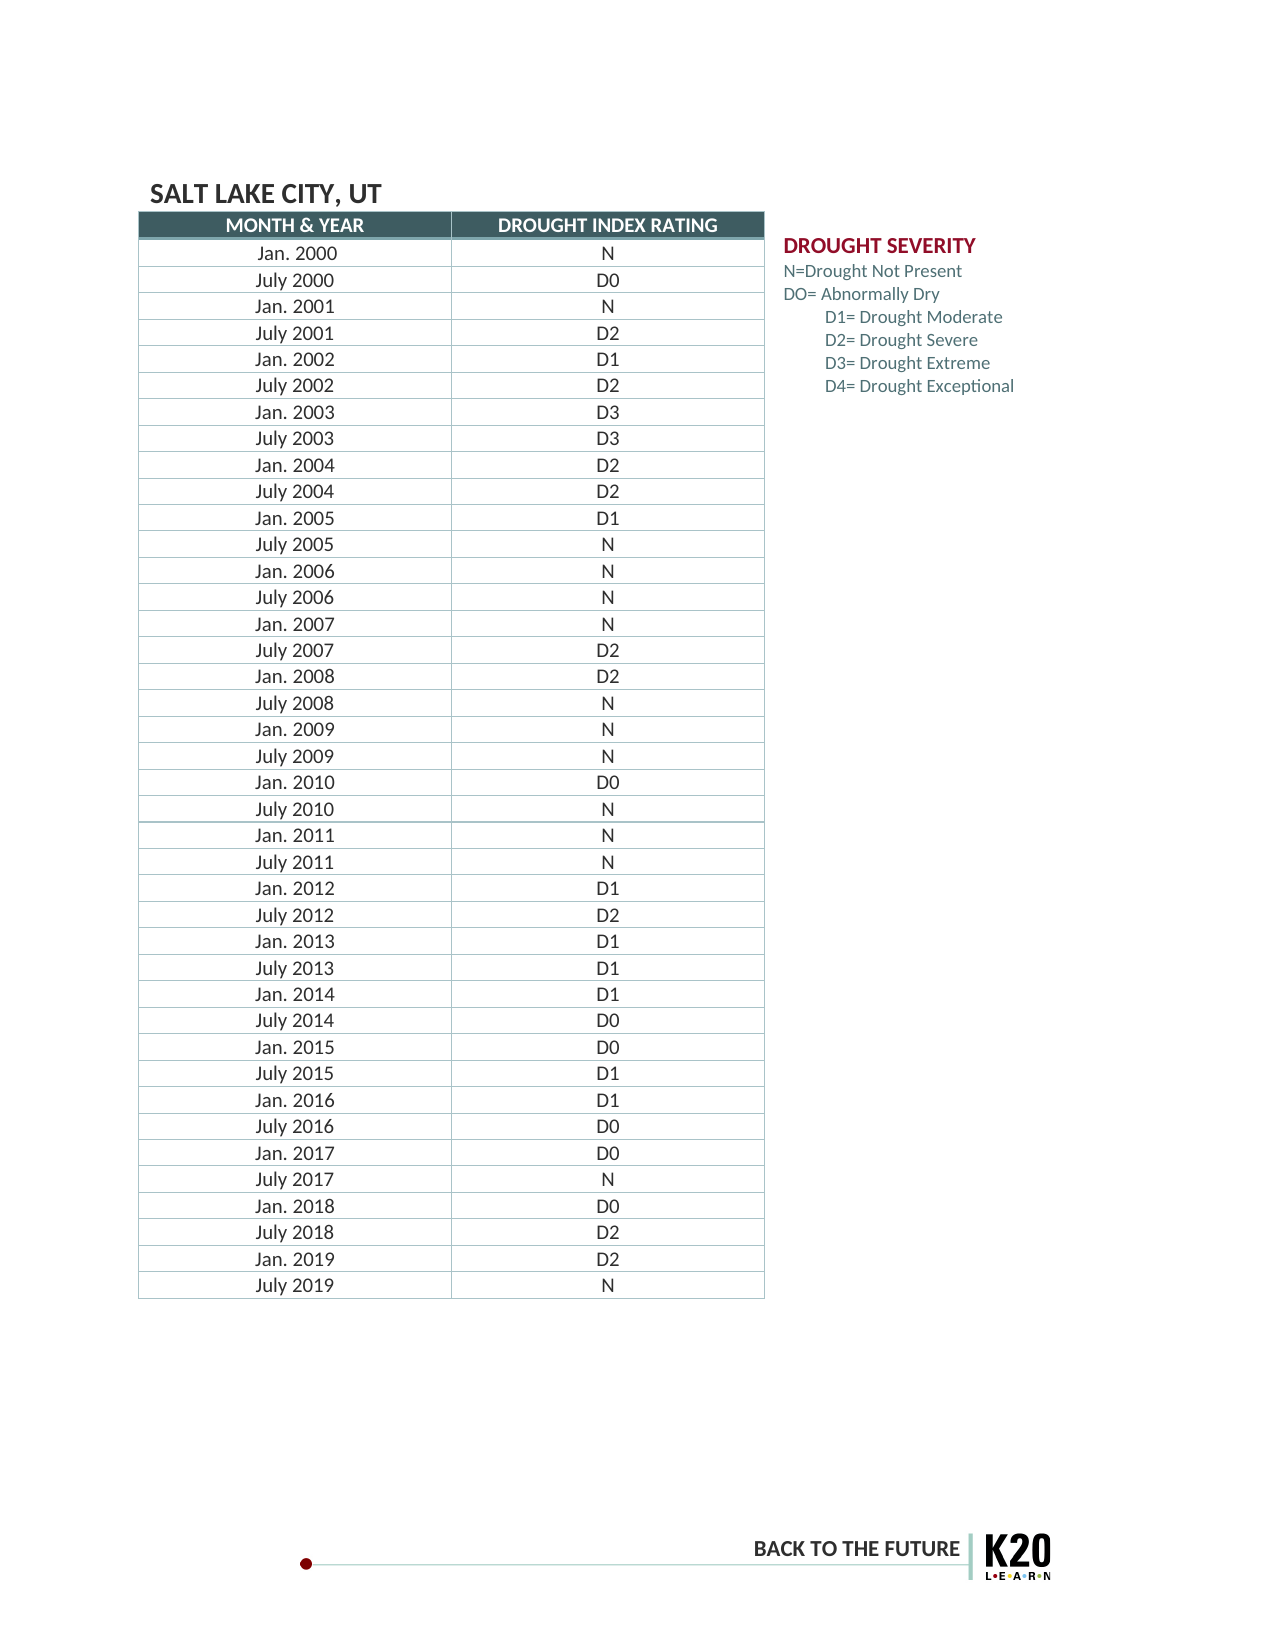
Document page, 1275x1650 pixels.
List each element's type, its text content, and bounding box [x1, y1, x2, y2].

table_cell July 2010 [139, 796, 451, 821]
table_cell July 2000 [139, 267, 451, 292]
table_cell D2 [452, 479, 764, 504]
table_cell Jan. 2002 [139, 346, 451, 372]
table_cell D2 [452, 320, 764, 345]
list D3= Drought Extreme [825, 351, 1125, 374]
list D1= Drought Moderate [825, 305, 1125, 328]
table_cell July 2003 [139, 426, 451, 451]
table_cell July 2008 [139, 690, 451, 716]
table_cell Jan. 2014 [139, 981, 451, 1007]
table_cell July 2018 [139, 1219, 451, 1245]
table_cell D1 [452, 981, 764, 1007]
table_cell N [452, 1272, 764, 1298]
table_cell July 2004 [139, 479, 451, 504]
table_cell July 2012 [139, 902, 451, 927]
subtitle DROUGHT SEVERITY [765, 231, 1125, 259]
table_cell Jan. 2009 [139, 717, 451, 742]
list D4= Drought Exceptional [825, 374, 1125, 397]
table_cell N [452, 743, 764, 768]
table_cell D1 [452, 505, 764, 530]
table_cell N [452, 611, 764, 636]
table_cell July 2009 [139, 743, 451, 768]
table_cell D2 [452, 664, 764, 689]
table_cell Jan. 2012 [139, 875, 451, 901]
table_cell July 2016 [139, 1114, 451, 1139]
table_cell July 2001 [139, 320, 451, 345]
list D2= Drought Severe [825, 328, 1125, 351]
table_cell Jan. 2013 [139, 928, 451, 954]
table_cell July 2007 [139, 637, 451, 663]
table_cell D1 [452, 346, 764, 372]
table_header MONTH & YEAR [139, 212, 451, 237]
table_cell July 2002 [139, 373, 451, 398]
table_cell D3 [452, 399, 764, 424]
table_cell Jan. 2015 [139, 1034, 451, 1059]
table_cell D1 [452, 1061, 764, 1086]
table_cell D2 [452, 373, 764, 398]
table_cell Jan. 2018 [139, 1193, 451, 1218]
table_cell N [452, 558, 764, 583]
table_cell Jan. 2005 [139, 505, 451, 530]
table_cell Jan. 2003 [139, 399, 451, 424]
table_cell N [452, 1166, 764, 1192]
table_cell N [452, 584, 764, 610]
table_cell July 2019 [139, 1272, 451, 1298]
table_cell N [452, 690, 764, 716]
table_cell Jan. 2017 [139, 1140, 451, 1165]
table_cell N [452, 796, 764, 821]
table_cell Jan. 2016 [139, 1087, 451, 1112]
table_cell D1 [452, 955, 764, 980]
table_cell D0 [452, 1140, 764, 1165]
table_cell D0 [452, 1034, 764, 1059]
table_cell D0 [452, 1008, 764, 1033]
table_cell Jan. 2000 [139, 240, 451, 266]
table_cell D1 [452, 875, 764, 901]
subtitle SALT LAKE CITY, UT [150, 175, 1125, 211]
table_cell N [452, 717, 764, 742]
table_cell D2 [452, 902, 764, 927]
table_cell Jan. 2010 [139, 770, 451, 795]
table_cell D0 [452, 770, 764, 795]
table_cell July 2013 [139, 955, 451, 980]
table_cell July 2014 [139, 1008, 451, 1033]
table_cell July 2017 [139, 1166, 451, 1192]
table_cell Jan. 2008 [139, 664, 451, 689]
table_cell D1 [452, 1087, 764, 1112]
table_cell Jan. 2011 [139, 823, 451, 848]
table_cell Jan. 2001 [139, 293, 451, 319]
table_cell N [452, 823, 764, 848]
table_cell Jan. 2007 [139, 611, 451, 636]
table_cell Jan. 2006 [139, 558, 451, 583]
table_cell July 2011 [139, 849, 451, 874]
table_cell N [452, 849, 764, 874]
table_cell D2 [452, 1219, 764, 1245]
table_cell D2 [452, 637, 764, 663]
table_cell N [452, 240, 764, 266]
table_cell D0 [452, 267, 764, 292]
table_cell July 2015 [139, 1061, 451, 1086]
table_cell N [452, 531, 764, 557]
list N=Drought Not Present DO= Abnormally Dry [765, 259, 1125, 305]
table_cell D0 [452, 1114, 764, 1139]
table_cell D3 [452, 426, 764, 451]
table_cell July 2005 [139, 531, 451, 557]
picture [300, 1530, 1050, 1583]
table_cell Jan. 2004 [139, 452, 451, 477]
table_cell D2 [452, 1246, 764, 1271]
table_cell D0 [452, 1193, 764, 1218]
table_cell D1 [452, 928, 764, 954]
table_cell Jan. 2019 [139, 1246, 451, 1271]
table_cell July 2006 [139, 584, 451, 610]
table_header DROUGHT INDEX RATING [452, 212, 764, 237]
table_cell D2 [452, 452, 764, 477]
table_cell N [452, 293, 764, 319]
